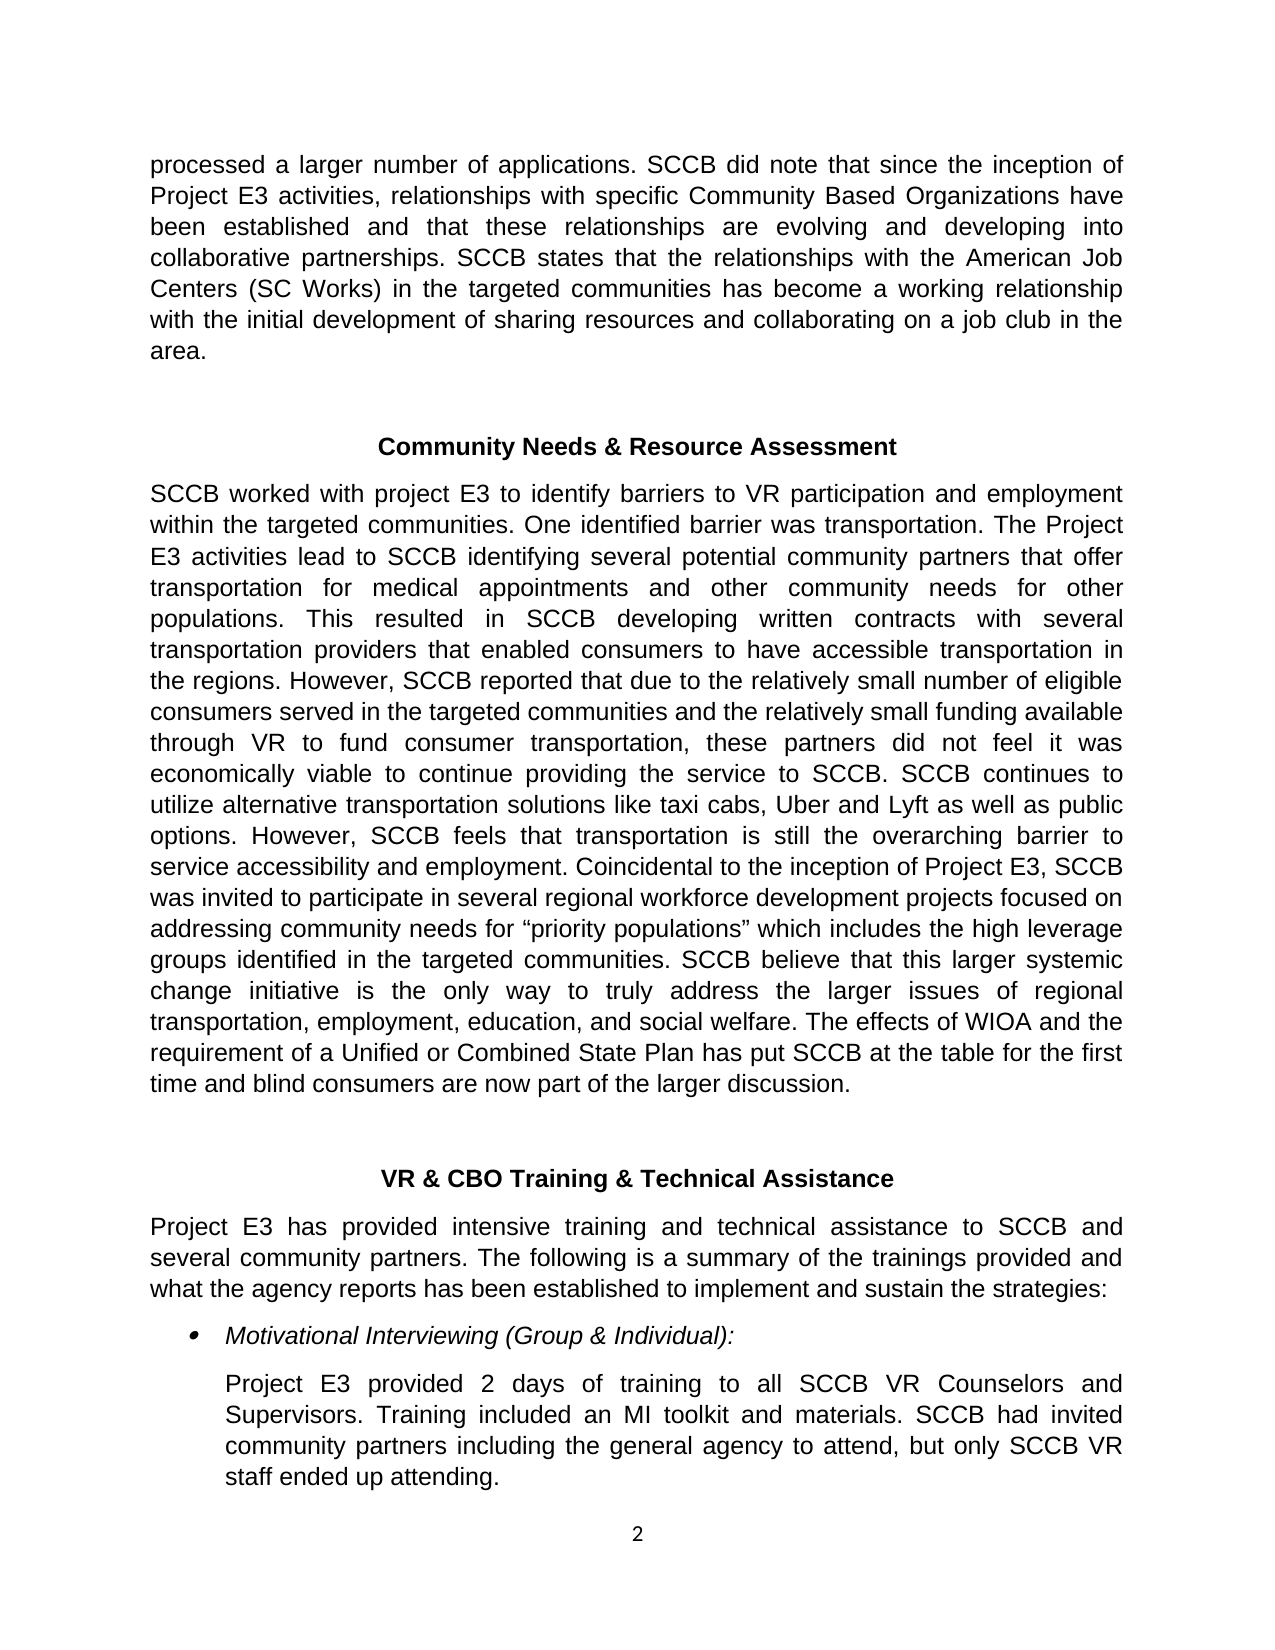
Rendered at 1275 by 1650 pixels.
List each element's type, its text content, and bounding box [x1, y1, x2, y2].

text Project E3 provided 2 days of training to all SCCB VR Counselors and Supervisors. Training included an MI toolkit and materials. SCCB had invited community partners including the general agency to attend, but only SCCB VR staff ended up attending. [225, 1369, 1125, 1491]
text Community Needs & Resource Assessment [150, 432, 1125, 460]
list Motivational Interviewing (Group & Individual): [187, 1321, 1125, 1350]
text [150, 150, 1125, 365]
text SCCB worked with project E3 to identify barriers to VR participation and employment within the targeted communities. One identified barrier was transportation. The Project E3 activities lead to SCCB identifying several potential community partners that offer transportation for medical appointments and other community needs for other populations. This resulted in SCCB developing written contracts with several transportation providers that enabled consumers to have accessible transportation in the regions. However, SCCB reported that due to the relatively small number of eligible consumers served in the targeted communities and the relatively small funding available through VR to fund consumer transportation, these partners did not feel it was economically viable to continue providing the service to SCCB. SCCB continues to utilize alternative transportation solutions like taxi cabs, Uber and Lyft as well as public options. However, SCCB feels that transportation is still the overarching barrier to service accessibility and employment. Coincidental to the inception of Project E3, SCCB was invited to participate in several regional workforce development projects focused on addressing community needs for “priority populations” which includes the high leverage groups identified in the targeted communities. SCCB believe that this larger systemic change initiative is the only way to truly address the larger issues of regional transportation, employment, education, and social welfare. The effects of WIOA and the requirement of a Unified or Combined State Plan has put SCCB at the table for the first time and blind consumers are now part of the larger discussion. [150, 479, 1125, 1098]
text VR & CBO Training & Technical Assistance [150, 1164, 1125, 1192]
text Project E3 has provided intensive training and technical assistance to SCCB and several community partners. The following is a summary of the trainings provided and what the agency reports has been established to implement and sustain the strategies: [150, 1211, 1125, 1302]
